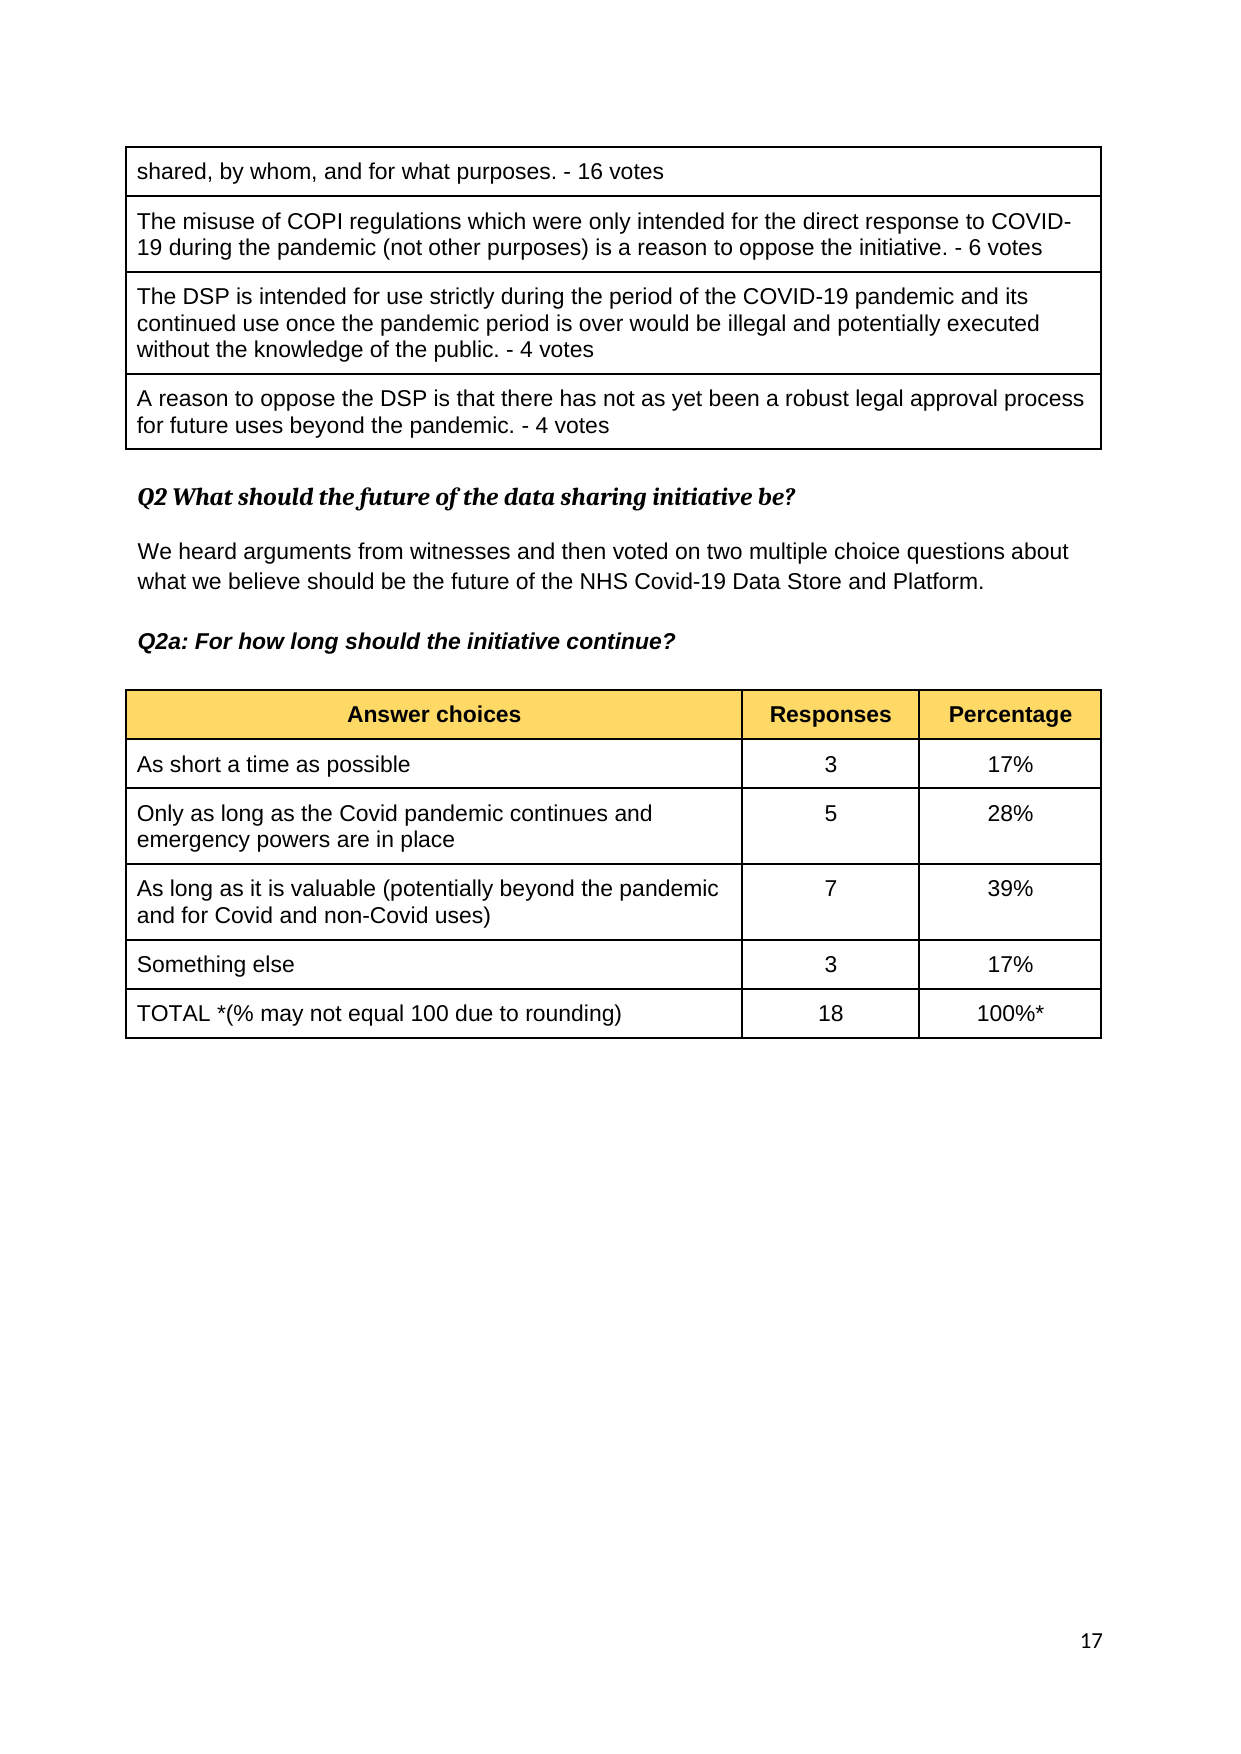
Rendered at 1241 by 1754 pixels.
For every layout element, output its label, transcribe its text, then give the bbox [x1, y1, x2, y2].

table_cell 18 [743, 990, 918, 1037]
table_cell As short a time as possible [127, 740, 741, 787]
table_cell As long as it is valuable (potentially beyond the pandemic and for Covid and non-Covid uses) [127, 865, 741, 938]
table_cell 39% [920, 865, 1100, 938]
table_cell 3 [743, 941, 918, 988]
table_cell A reason to oppose the DSP is that there has not as yet been a robust legal approval process for future uses beyond the pandemic. - 4 votes [127, 375, 1100, 448]
table_cell The misuse of COPI regulations which were only intended for the direct response to COVID-19 during the pandemic (not other purposes) is a reason to oppose the initiative. - 6 votes [127, 197, 1100, 271]
text We heard arguments from witnesses and then voted on two multiple choice questions about what we believe should be the future of the NHS Covid-19 Data Store and Platform. [137, 538, 1103, 594]
table_cell The DSP is intended for use strictly during the period of the COVID-19 pandemic and its continued use once the pandemic period is over would be illegal and potentially executed without the knowledge of the public. - 4 votes [127, 273, 1100, 373]
table_cell 28% [920, 789, 1100, 863]
table_header Responses [743, 691, 918, 738]
table_header Answer choices [127, 691, 741, 738]
table_cell Something else [127, 941, 741, 988]
table_cell Only as long as the Covid pandemic continues and emergency powers are in place [127, 789, 741, 863]
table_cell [127, 148, 1100, 195]
table_cell 5 [743, 789, 918, 863]
subtitle Q2 What should the future of the data sharing initiative be? [137, 483, 1081, 511]
table_header Percentage [920, 691, 1100, 738]
text Q2a: For how long should the initiative continue? [137, 628, 1103, 655]
table_cell 3 [743, 740, 918, 787]
table_cell TOTAL *(% may not equal 100 due to rounding) [127, 990, 741, 1037]
table_cell 17% [920, 941, 1100, 988]
table_cell 100%* [920, 990, 1100, 1037]
table_cell 17% [920, 740, 1100, 787]
table_cell 7 [743, 865, 918, 938]
